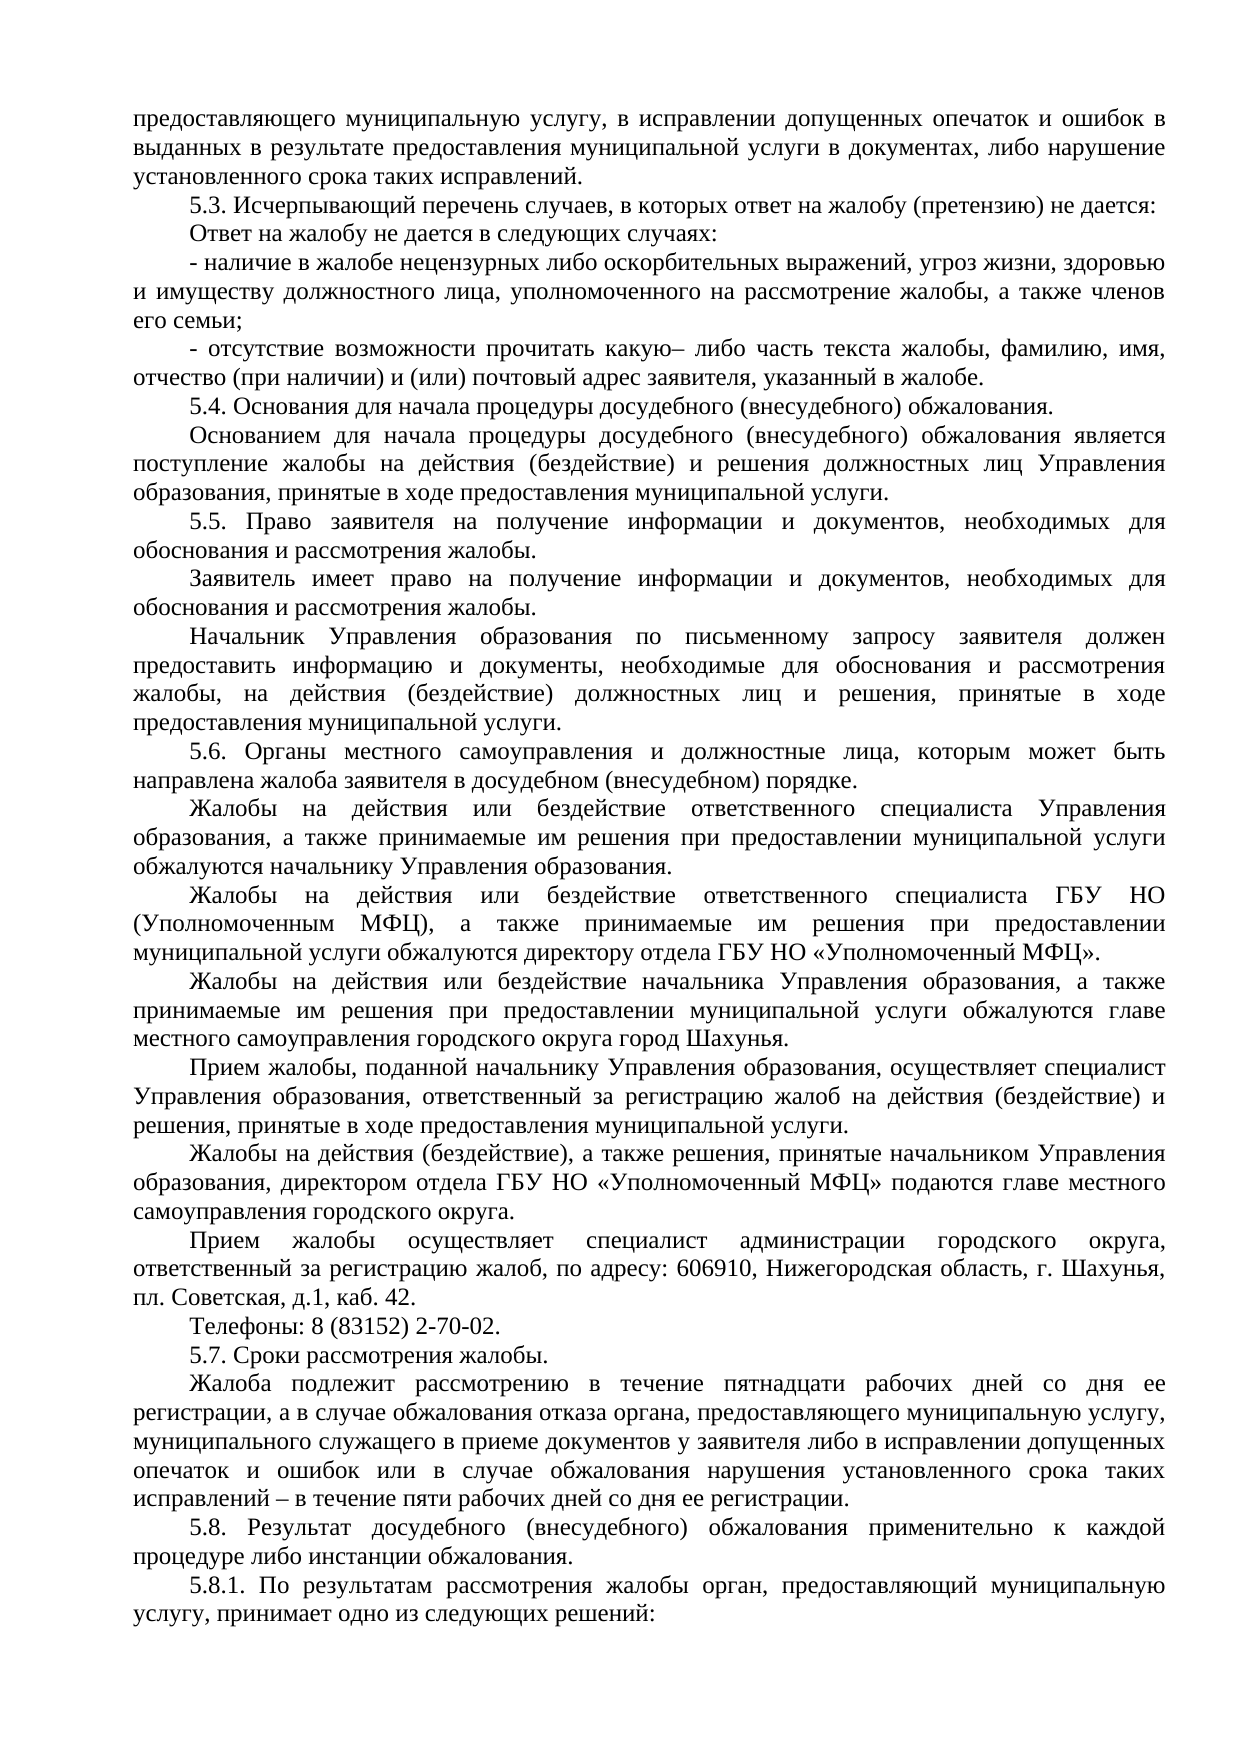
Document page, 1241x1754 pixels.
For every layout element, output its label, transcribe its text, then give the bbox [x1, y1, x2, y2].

text 5.8.1. По результатам рассмотрения жалобы орган, предоставляющий муниципальную услугу, принимает одно из следующих решений: [133, 1570, 1167, 1627]
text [133, 103, 1167, 190]
text - отсутствие возможности прочитать какую– либо часть текста жалобы, фамилию, имя, отчество (при наличии) и (или) почтовый адрес заявителя, указанный в жалобе. [133, 333, 1167, 391]
text 5.7. Сроки рассмотрения жалобы. [133, 1340, 1167, 1368]
text 5.8. Результат досудебного (внесудебного) обжалования применительно к каждой процедуре либо инстанции обжалования. [133, 1512, 1167, 1570]
text Жалобы на действия или бездействие ответственного специалиста ГБУ НО (Уполномоченным МФЦ), а также принимаемые им решения при предоставлении муниципальной услуги обжалуются директору отдела ГБУ НО «Уполномоченный МФЦ». [133, 880, 1167, 966]
text Жалобы на действия или бездействие ответственного специалиста Управления образования, а также принимаемые им решения при предоставлении муниципальной услуги обжалуются начальнику Управления образования. [133, 793, 1167, 880]
text Прием жалобы осуществляет специалист администрации городского округа, ответственный за регистрацию жалоб, по адресу: 606910, Нижегородская область, г. Шахунья, пл. Советская, д.1, каб. 42. [133, 1225, 1167, 1311]
text Телефоны: 8 (83152) 2-70-02. [133, 1311, 1167, 1340]
text 5.5. Право заявителя на получение информации и документов, необходимых для обоснования и рассмотрения жалобы. [133, 506, 1167, 563]
text Жалобы на действия (бездействие), а также решения, принятые начальником Управления образования, директором отдела ГБУ НО «Уполномоченный МФЦ» подаются главе местного самоуправления городского округа. [133, 1138, 1167, 1225]
text 5.4. Основания для начала процедуры досудебного (внесудебного) обжалования. [133, 391, 1167, 420]
text Жалоба подлежит рассмотрению в течение пятнадцати рабочих дней со дня ее регистрации, а в случае обжалования отказа органа, предоставляющего муниципальную услугу, муниципального служащего в приеме документов у заявителя либо в исправлении допущенных опечаток и ошибок или в случае обжалования нарушения установленного срока таких исправлений – в течение пяти рабочих дней со дня ее регистрации. [133, 1368, 1167, 1512]
text 5.3. Исчерпывающий перечень случаев, в которых ответ на жалобу (претензию) не дается: [133, 190, 1167, 218]
text Прием жалобы, поданной начальнику Управления образования, осуществляет специалист Управления образования, ответственный за регистрацию жалоб на действия (бездействие) и решения, принятые в ходе предоставления муниципальной услуги. [133, 1052, 1167, 1138]
text Жалобы на действия или бездействие начальника Управления образования, а также принимаемые им решения при предоставлении муниципальной услуги обжалуются главе местного самоуправления городского округа город Шахунья. [133, 966, 1167, 1052]
text 5.6. Органы местного самоуправления и должностные лица, которым может быть направлена жалоба заявителя в досудебном (внесудебном) порядке. [133, 736, 1167, 793]
text Заявитель имеет право на получение информации и документов, необходимых для обоснования и рассмотрения жалобы. [133, 563, 1167, 621]
text Основанием для начала процедуры досудебного (внесудебного) обжалования является поступление жалобы на действия (бездействие) и решения должностных лиц Управления образования, принятые в ходе предоставления муниципальной услуги. [133, 420, 1167, 506]
text Ответ на жалобу не дается в следующих случаях: [133, 218, 1167, 247]
text - наличие в жалобе нецензурных либо оскорбительных выражений, угроз жизни, здоровью и имуществу должностного лица, уполномоченного на рассмотрение жалобы, а также членов его семьи; [133, 247, 1167, 333]
text Начальник Управления образования по письменному запросу заявителя должен предоставить информацию и документы, необходимые для обоснования и рассмотрения жалобы, на действия (бездействие) должностных лиц и решения, принятые в ходе предоставления муниципальной услуги. [133, 621, 1167, 736]
